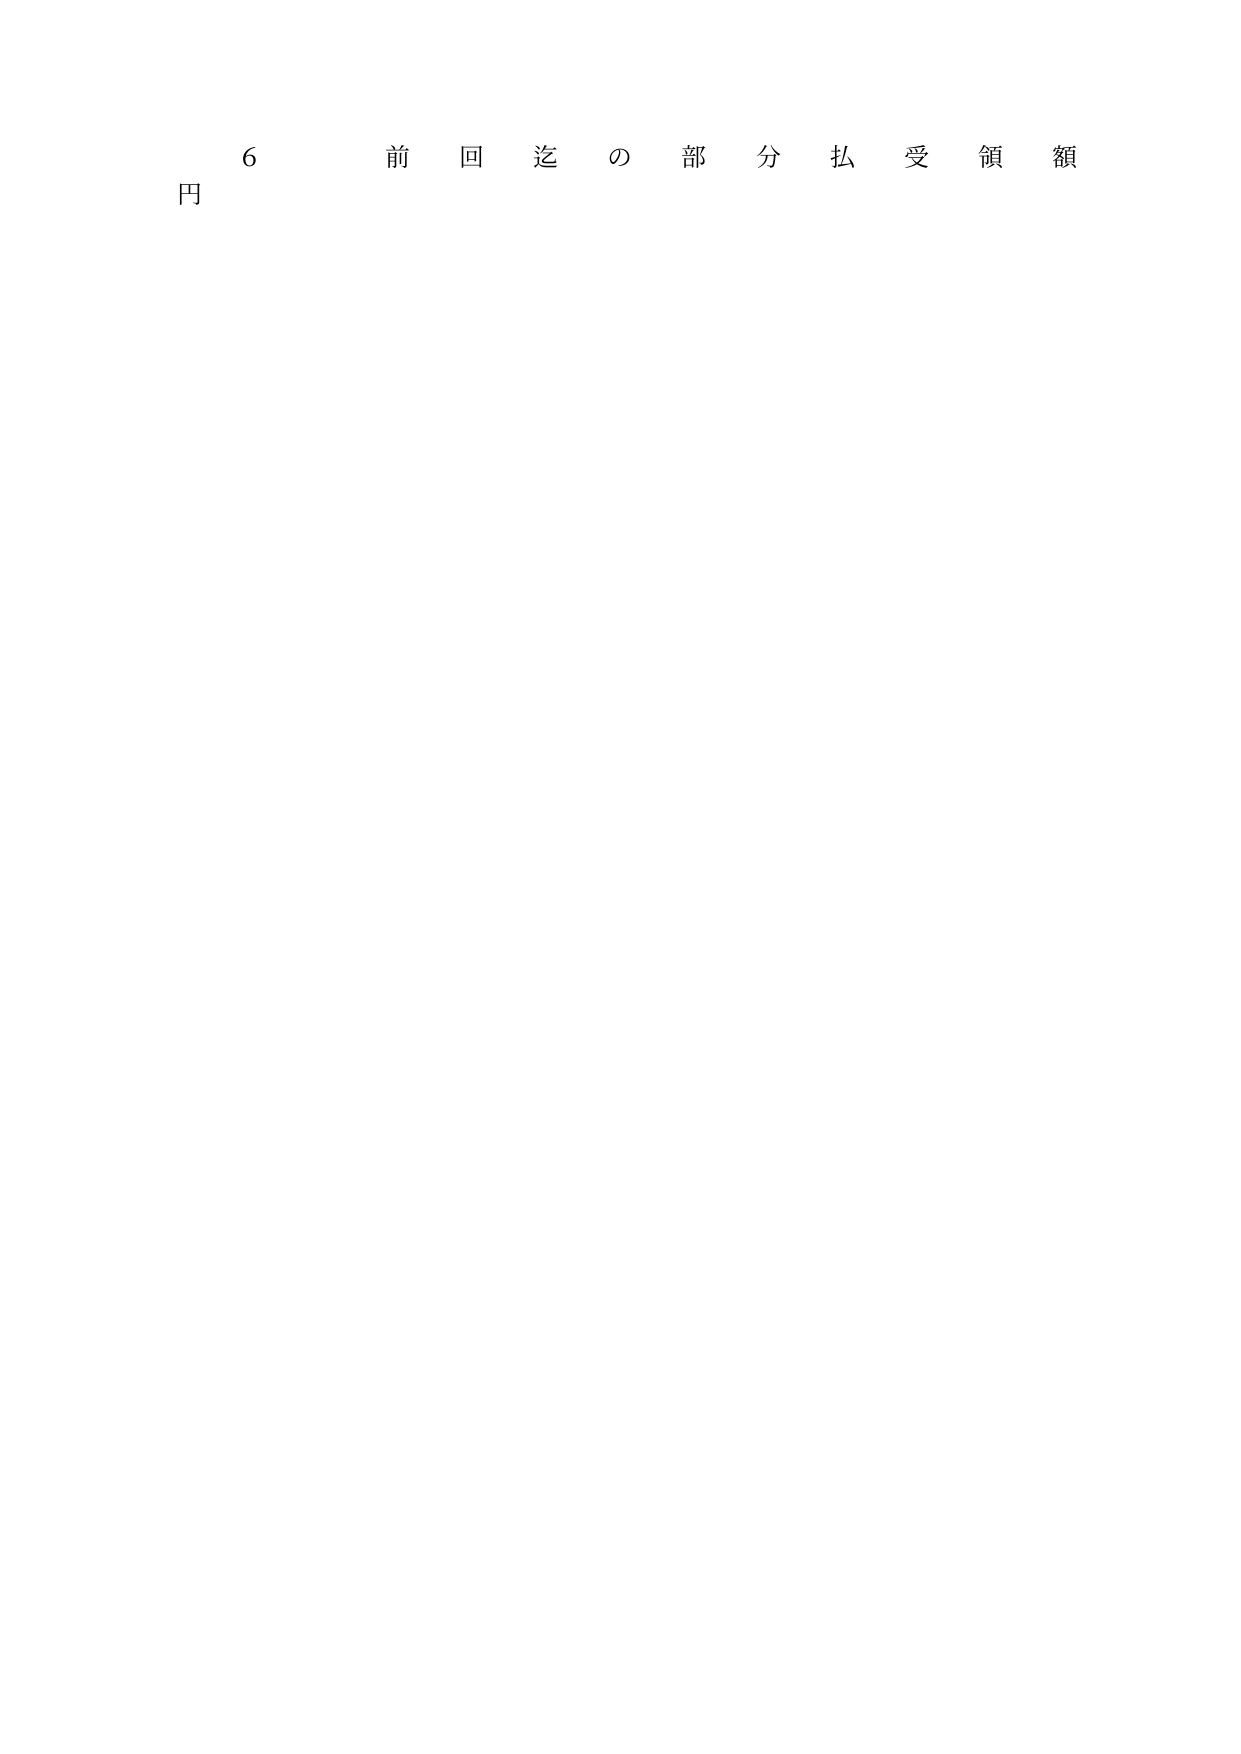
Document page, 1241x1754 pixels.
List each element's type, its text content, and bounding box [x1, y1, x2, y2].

text ６ 前回迄の部分払受領額 円 [177, 137, 1092, 211]
